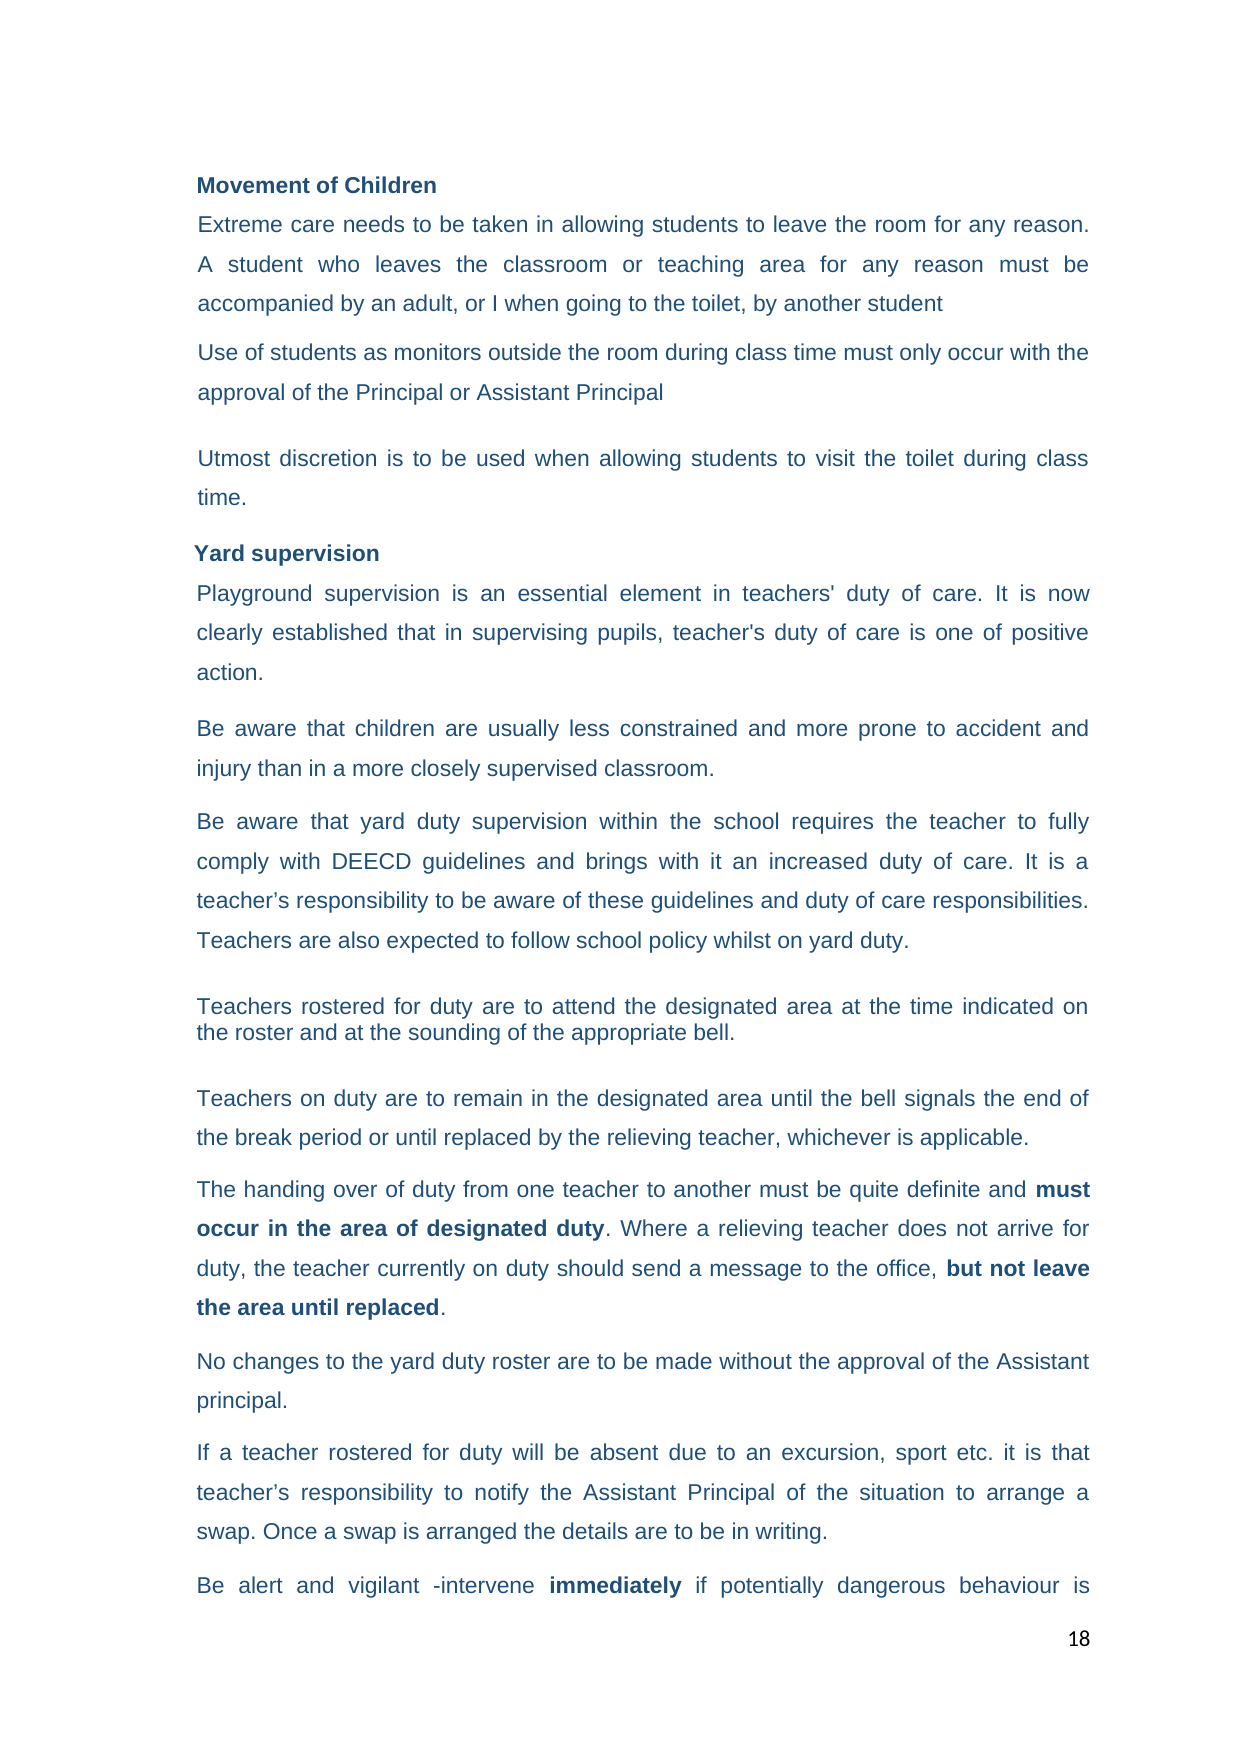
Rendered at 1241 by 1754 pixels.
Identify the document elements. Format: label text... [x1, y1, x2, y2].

text Use of students as monitors outside the room during class time must only occur with the approval of the Principal or Assistant Principal [197, 339, 1090, 405]
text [196, 1572, 1090, 1598]
text If a teacher rostered for duty will be absent due to an excursion, sport etc. it is that teacher’s responsibility to notify the Assistant Principal of the situation to arrange a swap. Once a swap is arranged the details are to be in writing. [196, 1439, 1090, 1544]
text Utmost discretion is to be used when allowing students to visit the toilet during class time. [197, 444, 1090, 510]
text Movement of Children [150, 172, 1090, 198]
text Teachers rostered for duty are to attend the designated area at the time indicated on the roster and at the sounding of the appropriate bell. [196, 993, 1090, 1045]
text Extreme care needs to be taken in allowing students to leave the room for any reason. A student who leaves the classroom or teaching area for any reason must be accompanied by an adult, or I when going to the toilet, by another student [197, 211, 1090, 316]
text The handing over of duty from one teacher to another must be quite definite and must occur in the area of designated duty. Where a relieving teacher does not arrive for duty, the teacher currently on duty should send a message to the office, but not leave the area until replaced. [196, 1176, 1090, 1321]
text No changes to the yard duty roster are to be made without the approval of the Assistant principal. [196, 1348, 1090, 1414]
text Playground supervision is an essential element in teachers' duty of care. It is now clearly established that in supervising pupils, teacher's duty of care is one of positive action. [196, 580, 1090, 685]
text Be aware that children are usually less constrained and more prone to accident and injury than in a more closely supervised classroom. [196, 715, 1090, 781]
text Teachers on duty are to remain in the designated area until the bell signals the end of the break period or until replaced by the relieving teacher, whichever is applicable. [196, 1085, 1090, 1151]
text Be aware that yard duty supervision within the school requires the teacher to fully comply with DEECD guidelines and brings with it an increased duty of care. It is a teacher’s responsibility to be aware of these guidelines and duty of care responsibilities. Teachers are also expected to follow school policy whilst on yard duty. [196, 808, 1090, 953]
text Yard supervision [187, 540, 1090, 567]
